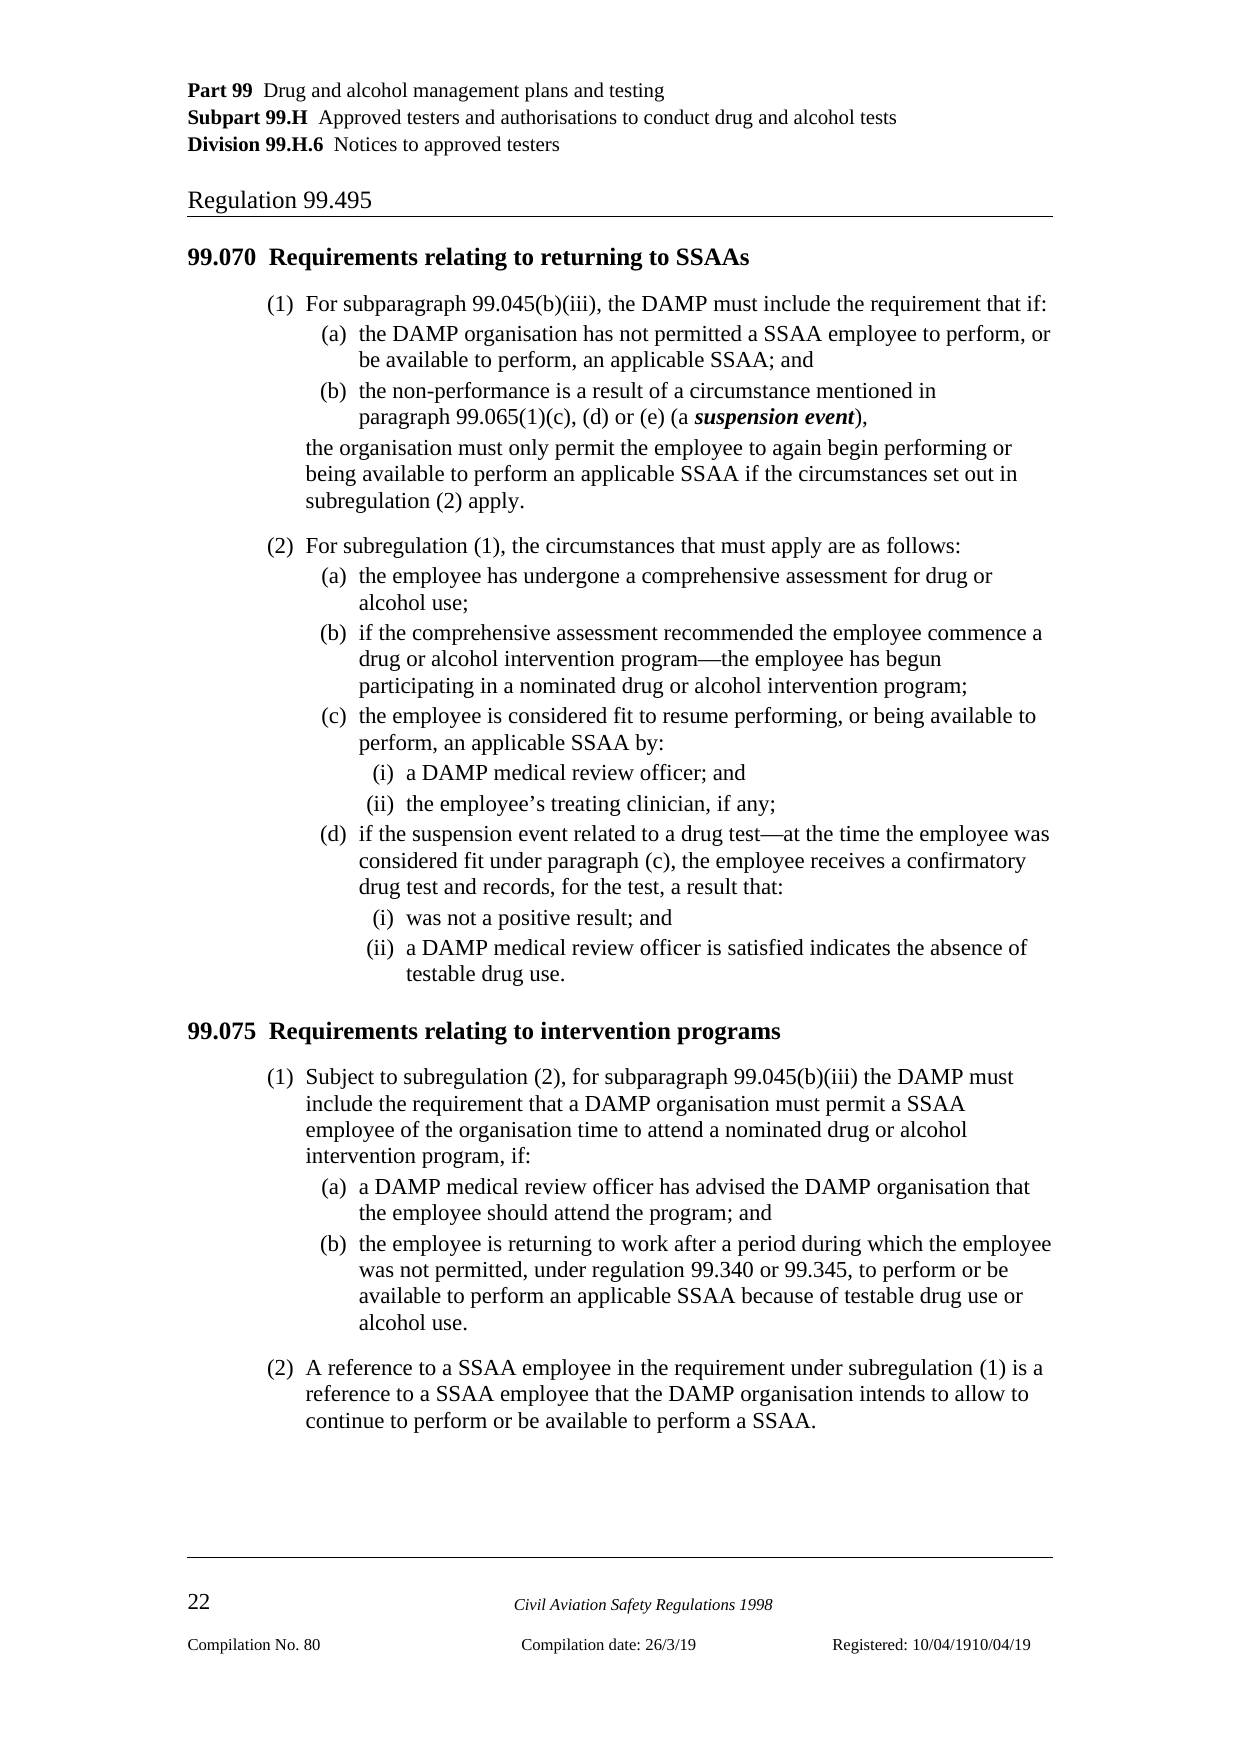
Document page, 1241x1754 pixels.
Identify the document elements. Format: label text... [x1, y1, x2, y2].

text the organisation must only permit the employee to again begin performing or being available to perform an applicable SSAA if the circumstances set out in subregulation (2) apply. [305, 434, 1053, 513]
text (c) the employee is considered fit to resume performing, or being available to perform, an applicable SSAA by: [187, 702, 1053, 755]
text (ii) the employee’s treating clinician, if any; [187, 790, 1053, 816]
text (2) A reference to a SSAA employee in the requirement under subregulation (1) is a reference to a SSAA employee that the DAMP organisation intends to allow to continue to perform or be available to perform a SSAA. [187, 1354, 1053, 1433]
text (1) For subparagraph 99.045(b)(iii), the DAMP must include the requirement that if: [187, 290, 1053, 316]
text (b) the non-performance is a result of a circumstance mentioned in paragraph 99.065(1)(c), (d) or (e) (a suspension event), [187, 377, 1053, 430]
text (i) was not a positive result; and [187, 903, 1053, 930]
text (b) if the comprehensive assessment recommended the employee commence a drug or alcohol intervention program—the employee has begun participating in a nominated drug or alcohol intervention program; [187, 619, 1053, 698]
text (1) Subject to subregulation (2), for subparagraph 99.045(b)(iii) the DAMP must include the requirement that a DAMP organisation must permit a SSAA employee of the organisation time to attend a nominated drug or alcohol intervention program, if: [187, 1063, 1053, 1169]
text (ii) a DAMP medical review officer is satisfied indicates the absence of testable drug use. [187, 934, 1053, 987]
text (d) if the suspension event related to a drug test—at the time the employee was considered fit under paragraph (c), the employee receives a confirmatory drug test and records, for the test, a result that: [187, 820, 1053, 899]
text (a) a DAMP medical review officer has advised the DAMP organisation that the employee should attend the program; and [187, 1173, 1053, 1226]
text (i) a DAMP medical review officer; and [187, 759, 1053, 786]
text (b) the employee is returning to work after a period during which the employee was not permitted, under regulation 99.340 or 99.345, to perform or be available to perform an applicable SSAA because of testable drug use or alcohol use. [187, 1230, 1053, 1335]
text (a) the employee has undergone a comprehensive assessment for drug or alcohol use; [187, 562, 1053, 615]
text 99.075 Requirements relating to intervention programs [187, 1016, 1053, 1045]
text (a) the DAMP organisation has not permitted a SSAA employee to perform, or be available to perform, an applicable SSAA; and [187, 320, 1053, 373]
text 99.070 Requirements relating to returning to SSAAs [187, 242, 1053, 271]
text (2) For subregulation (1), the circumstances that must apply are as follows: [187, 532, 1053, 558]
